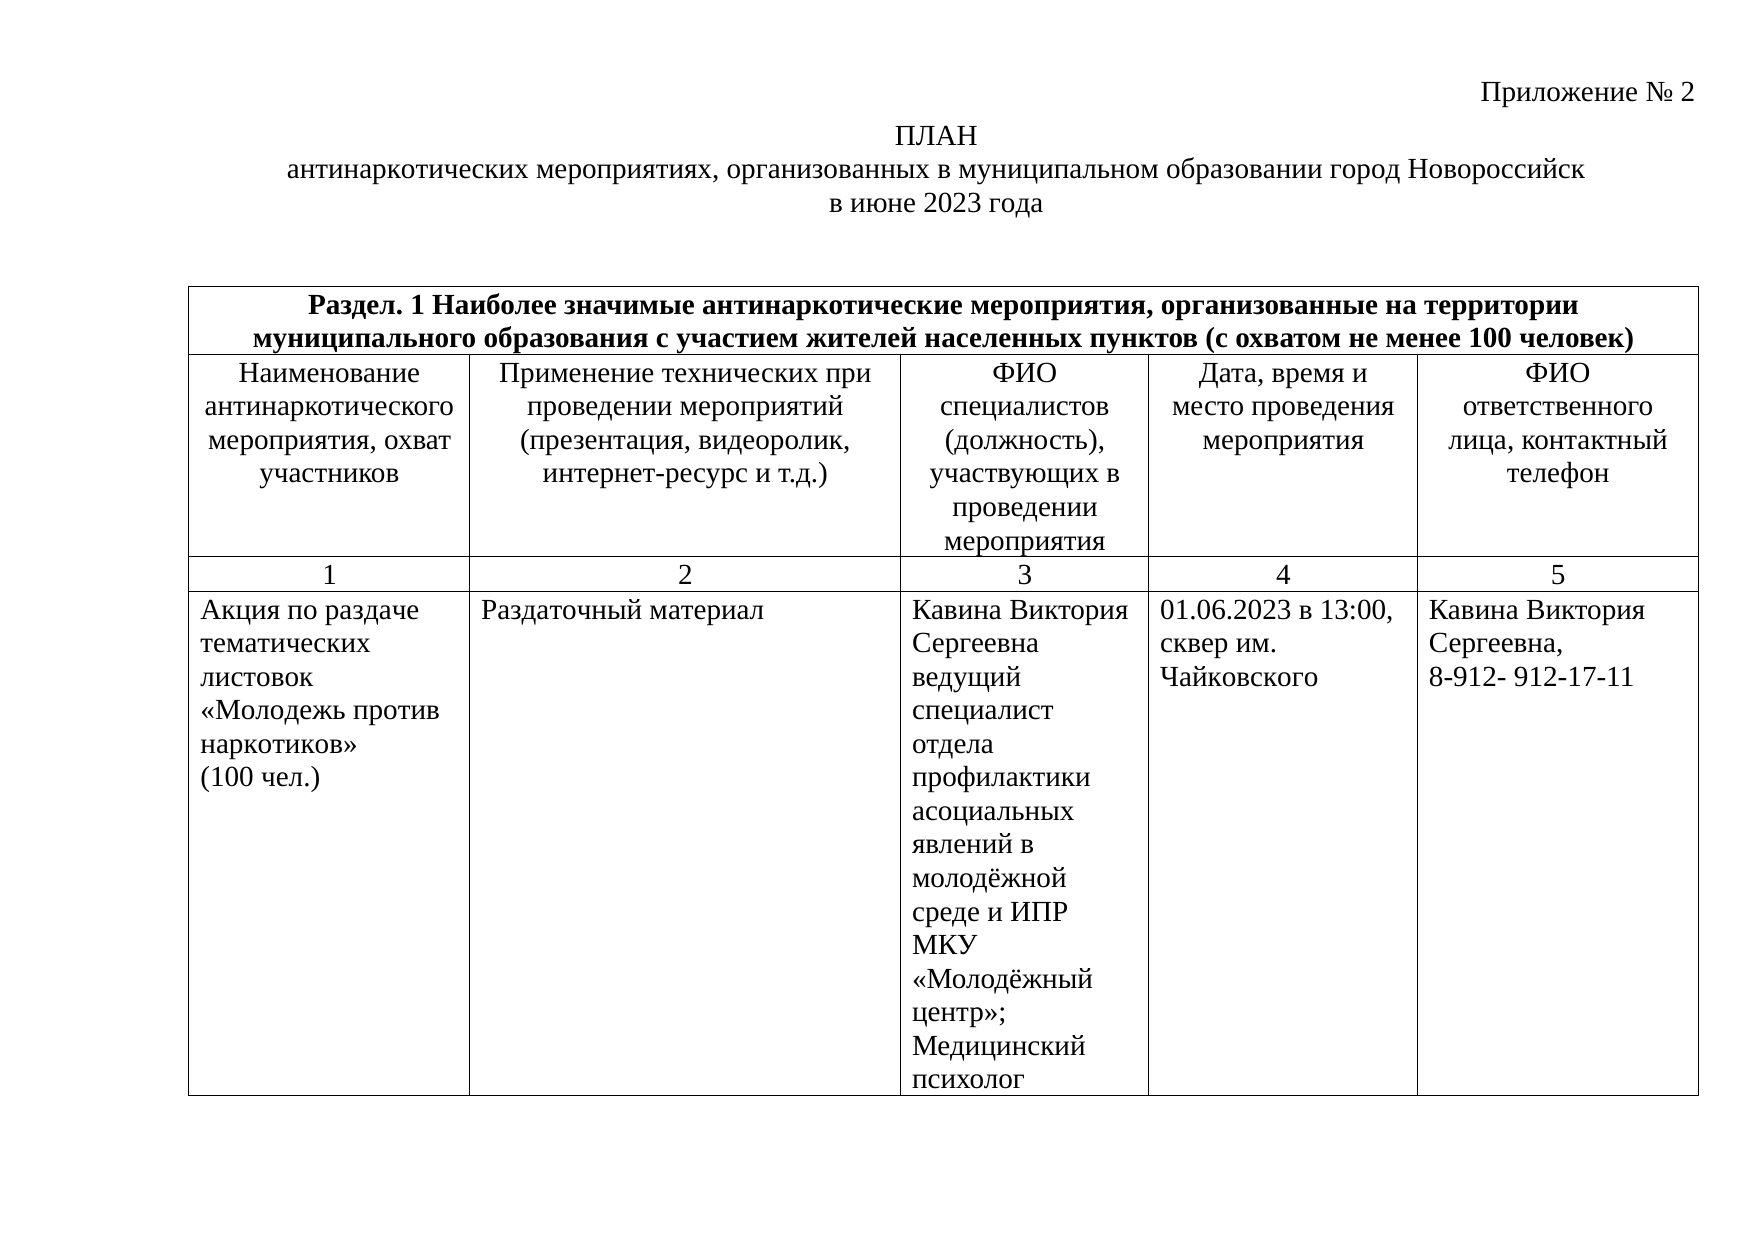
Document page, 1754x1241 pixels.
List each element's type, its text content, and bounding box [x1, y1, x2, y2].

table_cell 2 [470, 557, 900, 591]
table_cell 5 [1418, 557, 1698, 591]
table_cell ФИО специалистов (должность), участвующих в проведении мероприятия [901, 355, 1148, 556]
table_cell 4 [1149, 557, 1417, 591]
text ПЛАН [177, 118, 1695, 152]
table_cell 3 [901, 557, 1148, 591]
table_cell 1 [189, 557, 469, 591]
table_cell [189, 592, 469, 1095]
table_cell Дата, время и место проведения мероприятия [1149, 355, 1417, 556]
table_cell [470, 592, 900, 1095]
text антинаркотических мероприятиях, организованных в муниципальном образовании город Новороссийск [177, 152, 1695, 185]
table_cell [901, 592, 1148, 1095]
table_cell Применение технических при проведении мероприятий (презентация, видеоролик, интернет-ресурс и т.д.) [470, 355, 900, 556]
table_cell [1418, 592, 1698, 1095]
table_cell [1149, 592, 1417, 1095]
text в июне 2023 года [177, 185, 1695, 219]
table_cell ФИО ответственного лица, контактный телефон [1418, 355, 1698, 556]
table_header Раздел. 1 Наиболее значимые антинаркотические мероприятия, организованные на территории муниципального образования с участием жителей населенных пунктов (с охватом не менее 100 человек) [189, 287, 1698, 354]
table_cell Наименование антинаркотического мероприятия, охват участников [189, 355, 469, 556]
